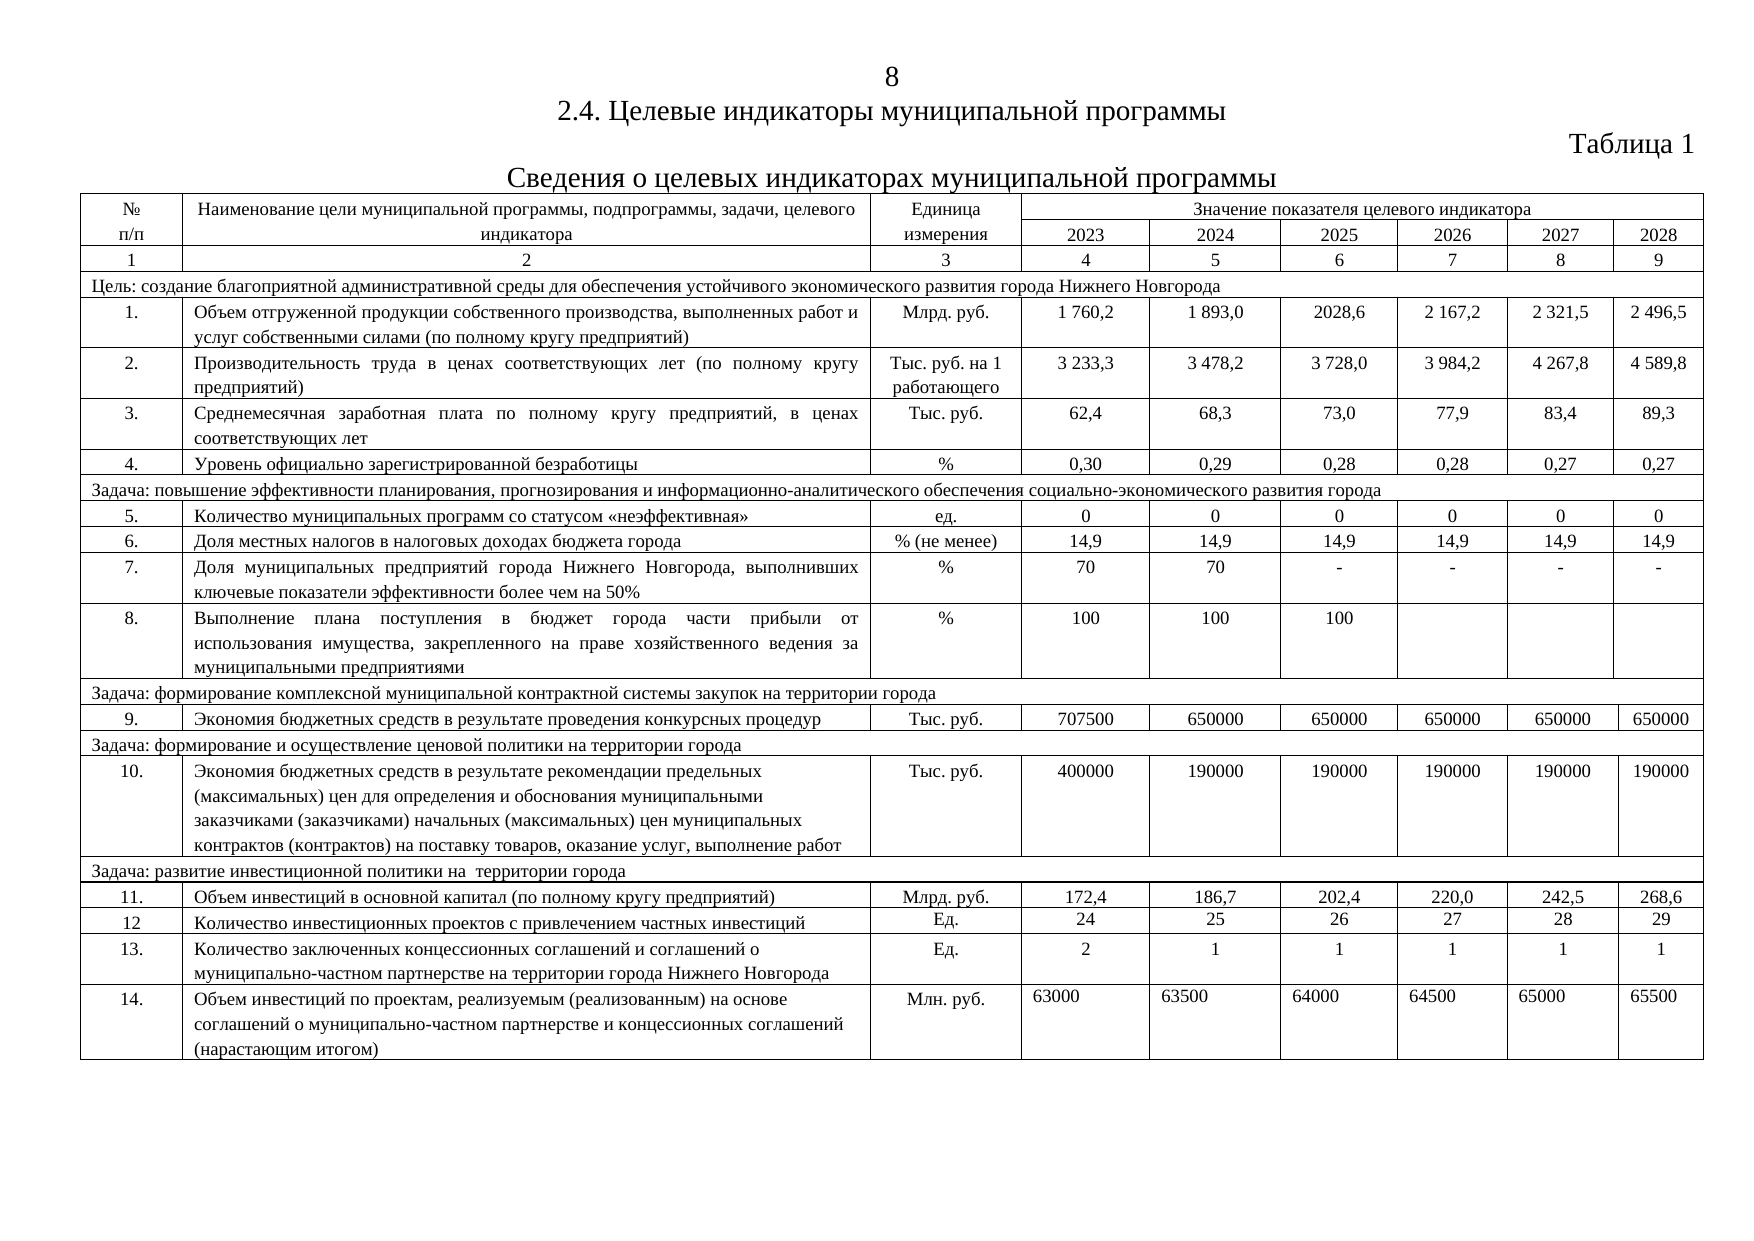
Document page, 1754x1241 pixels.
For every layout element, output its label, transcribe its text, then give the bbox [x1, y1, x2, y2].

table_cell 11. [81, 883, 182, 907]
table_cell 650000 [1508, 705, 1618, 729]
table_header № п/п [81, 194, 182, 245]
table_cell 202,4 [1281, 883, 1397, 907]
table_cell % [871, 604, 1021, 678]
table_cell 14,9 [1022, 527, 1149, 552]
table_cell [1508, 604, 1613, 678]
table_cell Экономия бюджетных средств в результате рекомендации предельных (максимальных) цен для определения и обоснования муниципальными заказчиками (заказчиками) начальных (максимальных) цен муниципальных контрактов (контрактов) на поставку товаров, оказание услуг, выполнение работ [183, 756, 870, 856]
table_cell 64000 [1281, 985, 1397, 1059]
table_cell 100 [1281, 604, 1397, 678]
table_cell 12 [81, 908, 182, 933]
table_cell 3 984,2 [1398, 348, 1507, 398]
table_cell 5 [1150, 246, 1280, 271]
table_cell Производительность труда в ценах соответствующих лет (по полному кругу предприятий) [183, 348, 870, 398]
table_cell 190000 [1398, 756, 1507, 856]
table_cell 0,27 [1614, 450, 1703, 474]
table_cell 2 [1022, 934, 1149, 984]
table_cell 190000 [1508, 756, 1618, 856]
text Таблица 1 [89, 126, 1695, 160]
table_cell 7 [1398, 246, 1507, 271]
table_cell Доля местных налогов в налоговых доходах бюджета города [183, 527, 870, 552]
table_cell 1 760,2 [1022, 298, 1149, 347]
table_cell Количество муниципальных программ со статусом «неэффективная» [183, 501, 870, 526]
table_cell 2 167,2 [1398, 298, 1507, 347]
table_cell 10. [81, 756, 182, 856]
table_cell Задача: повышение эффективности планирования, прогнозирования и информационно-аналитического обеспечения социально-экономического развития города [81, 475, 1703, 500]
table_cell 25 [1150, 908, 1280, 933]
table_header Единица измерения [871, 194, 1021, 245]
table_cell 8 [1508, 246, 1613, 271]
table_cell 6. [81, 527, 182, 552]
table_cell 2. [81, 348, 182, 398]
table_cell Тыс. руб. [871, 399, 1021, 448]
table_cell 4. [81, 450, 182, 474]
table_cell 14. [81, 985, 182, 1059]
table_cell 2028,6 [1281, 298, 1397, 347]
table_cell Экономия бюджетных средств в результате проведения конкурсных процедур [183, 705, 870, 729]
table_cell 8. [81, 604, 182, 678]
table_cell Доля муниципальных предприятий города Нижнего Новгорода, выполнивших ключевые показатели эффективности более чем на 50% [183, 553, 870, 602]
table_cell 2 321,5 [1508, 298, 1613, 347]
table_cell 6 [1281, 246, 1397, 271]
table_cell Задача: развитие инвестиционной политики на территории города [81, 857, 1703, 881]
table_cell Задача: формирование комплексной муниципальной контрактной системы закупок на территории города [81, 679, 1703, 704]
table_cell Среднемесячная заработная плата по полному кругу предприятий, в ценах соответствующих лет [183, 399, 870, 448]
table_cell 2 [183, 246, 870, 271]
table_cell 70 [1022, 553, 1149, 602]
table_cell Млрд. руб. [871, 298, 1021, 347]
table_cell 0 [1508, 501, 1613, 526]
table_cell 2024 [1150, 220, 1280, 245]
table_cell 190000 [1150, 756, 1280, 856]
table_cell 14,9 [1150, 527, 1280, 552]
table_cell 650000 [1281, 705, 1397, 729]
table_cell 0 [1398, 501, 1507, 526]
table_cell Ед. [871, 908, 1021, 933]
table_cell - [1281, 553, 1397, 602]
table_cell 0,30 [1022, 450, 1149, 474]
table_cell 186,7 [1150, 883, 1280, 907]
table_cell 3 [871, 246, 1021, 271]
table_cell 4 267,8 [1508, 348, 1613, 398]
table_cell 1 [1150, 934, 1280, 984]
table_cell 0,28 [1398, 450, 1507, 474]
table_cell 2026 [1398, 220, 1507, 245]
table_cell 0 [1022, 501, 1149, 526]
table_cell 13. [81, 934, 182, 984]
table_cell Тыс. руб. [871, 756, 1021, 856]
table_cell 100 [1022, 604, 1149, 678]
table_cell 73,0 [1281, 399, 1397, 448]
table_cell 27 [1398, 908, 1507, 933]
table_cell 9 [1614, 246, 1703, 271]
table_cell 5. [81, 501, 182, 526]
table_cell 1. [81, 298, 182, 347]
table_cell Цель: создание благоприятной административной среды для обеспечения устойчивого экономического развития города Нижнего Новгорода [81, 272, 1703, 297]
table_cell 650000 [1619, 705, 1703, 729]
table_cell 2 496,5 [1614, 298, 1703, 347]
table_cell 28 [1508, 908, 1618, 933]
table_cell [1398, 604, 1507, 678]
table_cell 65500 [1619, 985, 1703, 1059]
table_cell 650000 [1150, 705, 1280, 729]
table_cell % [871, 450, 1021, 474]
table_cell 1 [1398, 934, 1507, 984]
table_cell 707500 [1022, 705, 1149, 729]
table_cell [1614, 604, 1703, 678]
table_cell - [1398, 553, 1507, 602]
table_cell % [871, 553, 1021, 602]
table_cell 0 [1281, 501, 1397, 526]
table_cell 14,9 [1398, 527, 1507, 552]
table_cell 650000 [1398, 705, 1507, 729]
table_cell 0 [1614, 501, 1703, 526]
table_cell 1 [1619, 934, 1703, 984]
table_cell 100 [1150, 604, 1280, 678]
table_cell 3. [81, 399, 182, 448]
table_cell Задача: формирование и осуществление ценовой политики на территории города [81, 731, 1703, 755]
table_cell 3 233,3 [1022, 348, 1149, 398]
table_cell Млрд. руб. [871, 883, 1021, 907]
table_cell 7. [81, 553, 182, 602]
table_cell Тыс. руб. [871, 705, 1021, 729]
table_cell 14,9 [1614, 527, 1703, 552]
table_header Наименование цели муниципальной программы, подпрограммы, задачи, целевого индикатора [183, 194, 870, 245]
table_cell 3 728,0 [1281, 348, 1397, 398]
table_cell 1 [1508, 934, 1618, 984]
table_cell Объем отгруженной продукции собственного производства, выполненных работ и услуг собственными силами (по полному кругу предприятий) [183, 298, 870, 347]
table_cell 64500 [1398, 985, 1507, 1059]
table_cell Уровень официально зарегистрированной безработицы [183, 450, 870, 474]
table_cell 29 [1619, 908, 1703, 933]
table_cell 2027 [1508, 220, 1613, 245]
table_cell 62,4 [1022, 399, 1149, 448]
table_cell 26 [1281, 908, 1397, 933]
table_cell 190000 [1619, 756, 1703, 856]
table_cell 1 [81, 246, 182, 271]
table_cell 14,9 [1508, 527, 1613, 552]
table_cell 63000 [1022, 985, 1149, 1059]
table_cell Млн. руб. [871, 985, 1021, 1059]
table_cell Количество заключенных концессионных соглашений и соглашений о муниципально-частном партнерстве на территории города Нижнего Новгорода [183, 934, 870, 984]
table_cell 0,27 [1508, 450, 1613, 474]
table_cell ед. [871, 501, 1021, 526]
table_cell 4 [1022, 246, 1149, 271]
table_cell Ед. [871, 934, 1021, 984]
table_cell 0,29 [1150, 450, 1280, 474]
table_cell 2028 [1614, 220, 1703, 245]
table_cell Тыс. руб. на 1 работающего [871, 348, 1021, 398]
text Сведения о целевых индикаторах муниципальной программы [89, 160, 1695, 193]
table_cell 2025 [1281, 220, 1397, 245]
table_cell 89,3 [1614, 399, 1703, 448]
table_cell 1 893,0 [1150, 298, 1280, 347]
table_cell 0,28 [1281, 450, 1397, 474]
table_cell 190000 [1281, 756, 1397, 856]
table_cell Объем инвестиций в основной капитал (по полному кругу предприятий) [183, 883, 870, 907]
text 8 [89, 59, 1695, 93]
table_cell - [1508, 553, 1613, 602]
table_cell 63500 [1150, 985, 1280, 1059]
table_cell Количество инвестиционных проектов с привлечением частных инвестиций [183, 908, 870, 933]
table_cell 4 589,8 [1614, 348, 1703, 398]
table_cell 83,4 [1508, 399, 1613, 448]
table_cell 14,9 [1281, 527, 1397, 552]
table_cell 68,3 [1150, 399, 1280, 448]
text 2.4. Целевые индикаторы муниципальной программы [89, 93, 1695, 126]
table_header Значение показателя целевого индикатора [1022, 194, 1703, 219]
table_cell 1 [1281, 934, 1397, 984]
table_cell 2023 [1022, 220, 1149, 245]
table_cell 0 [1150, 501, 1280, 526]
table_cell 70 [1150, 553, 1280, 602]
table_cell 220,0 [1398, 883, 1507, 907]
table_cell 3 478,2 [1150, 348, 1280, 398]
table_cell 268,6 [1619, 883, 1703, 907]
table_cell 242,5 [1508, 883, 1618, 907]
table_cell 65000 [1508, 985, 1618, 1059]
table_cell Объем инвестиций по проектам, реализуемым (реализованным) на основе соглашений о муниципально-частном партнерстве и концессионных соглашений (нарастающим итогом) [183, 985, 870, 1059]
table_cell 172,4 [1022, 883, 1149, 907]
table_cell 24 [1022, 908, 1149, 933]
table_cell % (не менее) [871, 527, 1021, 552]
table_cell 77,9 [1398, 399, 1507, 448]
table_cell - [1614, 553, 1703, 602]
table_cell 9. [81, 705, 182, 729]
table_cell 400000 [1022, 756, 1149, 856]
table_cell Выполнение плана поступления в бюджет города части прибыли от использования имущества, закрепленного на праве хозяйственного ведения за муниципальными предприятиями [183, 604, 870, 678]
